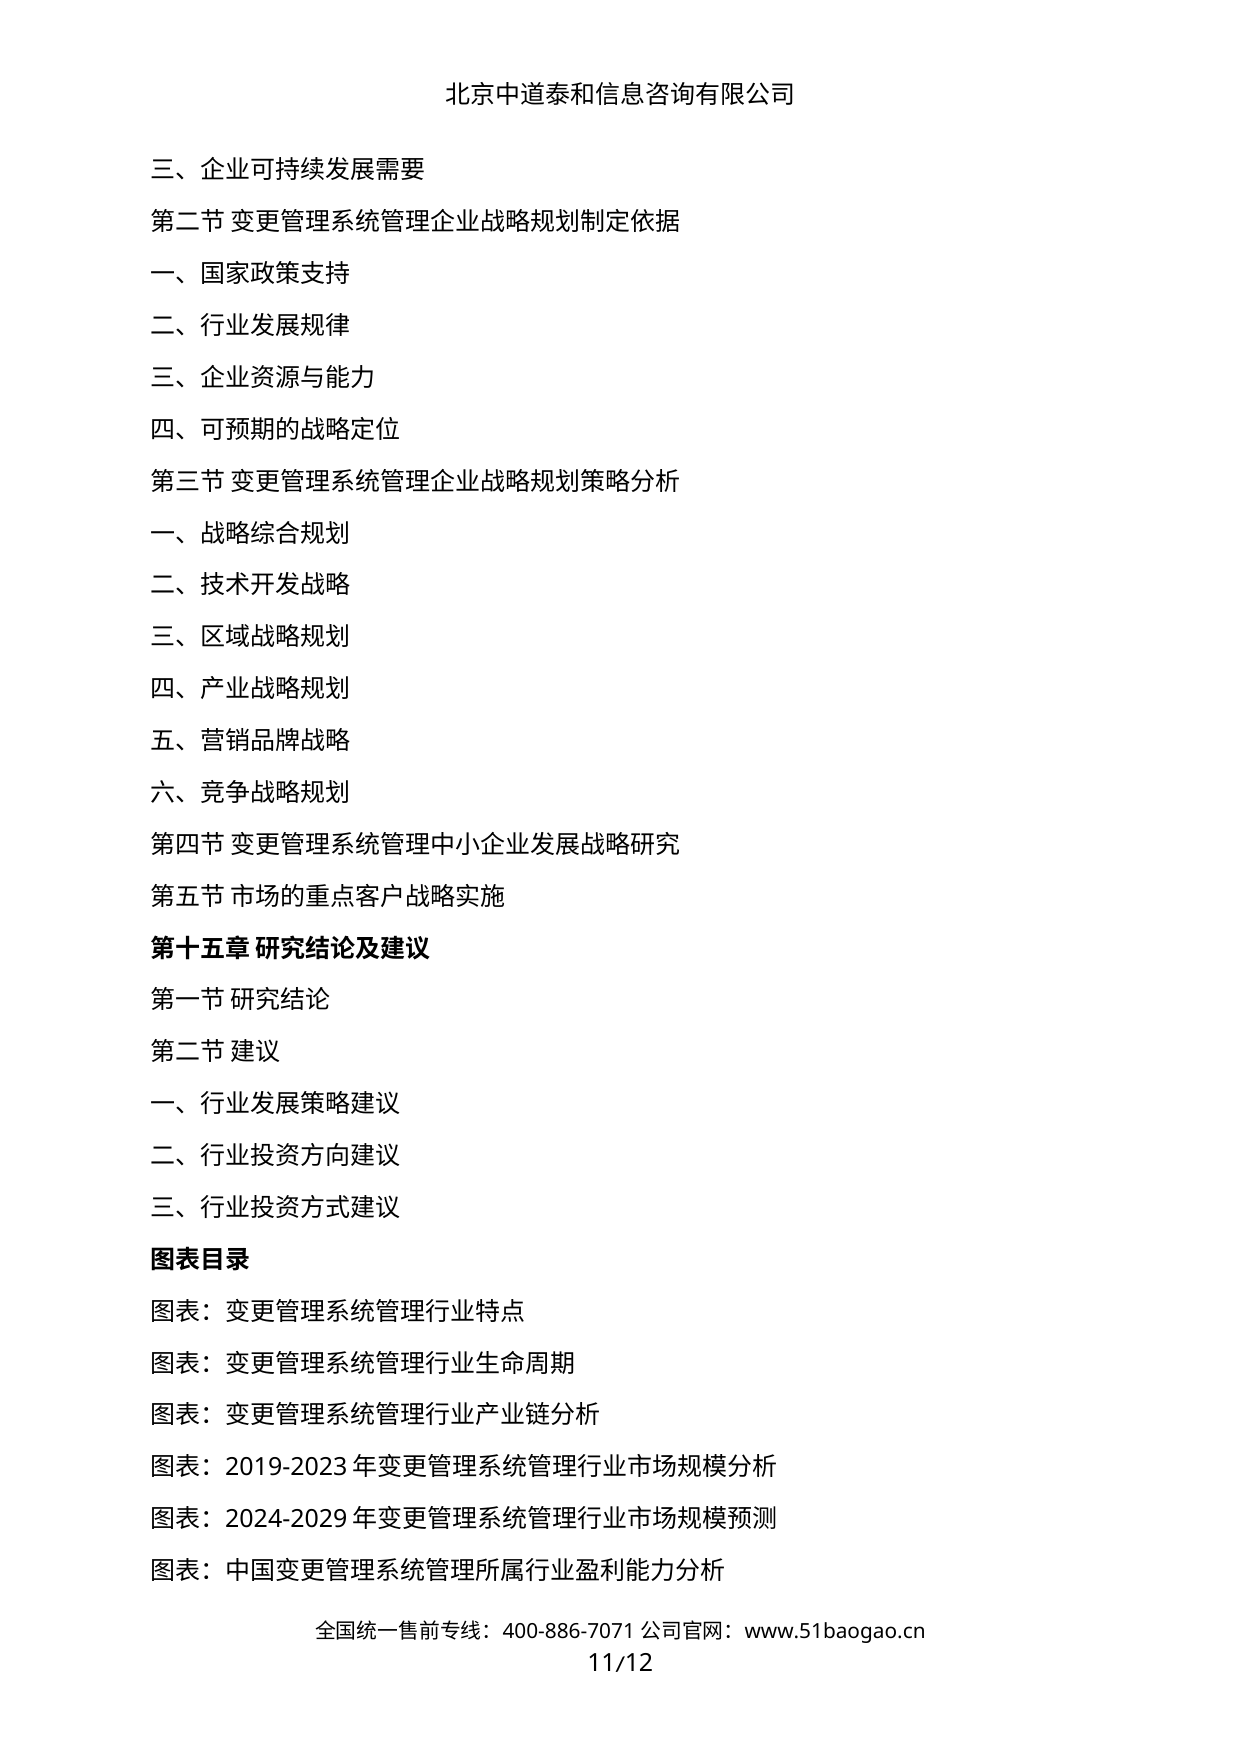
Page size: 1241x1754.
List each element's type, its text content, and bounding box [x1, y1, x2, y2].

text 第二节 变更管理系统管理企业战略规划制定依据 [150, 202, 1090, 238]
text 图表目录 [150, 1239, 1090, 1276]
text 第一节 研究结论 [150, 980, 1090, 1016]
text 第三节 变更管理系统管理企业战略规划策略分析 [150, 461, 1090, 497]
text 图表：中国变更管理系统管理所属行业盈利能力分析 [150, 1551, 1090, 1587]
text 图表：2024-2029年变更管理系统管理行业市场规模预测 [150, 1499, 1090, 1535]
text 第十五章 研究结论及建议 [150, 928, 1090, 964]
text 图表：变更管理系统管理行业生命周期 [150, 1343, 1090, 1379]
text 二、行业发展规律 [150, 306, 1090, 342]
text 三、企业资源与能力 [150, 357, 1090, 394]
text 四、产业战略规划 [150, 669, 1090, 705]
text 第二节 建议 [150, 1032, 1090, 1068]
text 第五节 市场的重点客户战略实施 [150, 876, 1090, 912]
text 二、行业投资方向建议 [150, 1136, 1090, 1172]
text 三、企业可持续发展需要 [150, 150, 1090, 186]
text 第四节 变更管理系统管理中小企业发展战略研究 [150, 824, 1090, 861]
text 三、行业投资方式建议 [150, 1187, 1090, 1224]
text 二、技术开发战略 [150, 565, 1090, 601]
text 图表：变更管理系统管理行业特点 [150, 1291, 1090, 1327]
text 一、国家政策支持 [150, 254, 1090, 290]
text 一、行业发展策略建议 [150, 1084, 1090, 1120]
text 图表：变更管理系统管理行业产业链分析 [150, 1395, 1090, 1431]
text 四、可预期的战略定位 [150, 409, 1090, 446]
text 五、营销品牌战略 [150, 721, 1090, 757]
text 三、区域战略规划 [150, 617, 1090, 653]
text 六、竞争战略规划 [150, 772, 1090, 809]
text 图表：2019-2023年变更管理系统管理行业市场规模分析 [150, 1447, 1090, 1483]
text 一、战略综合规划 [150, 513, 1090, 549]
